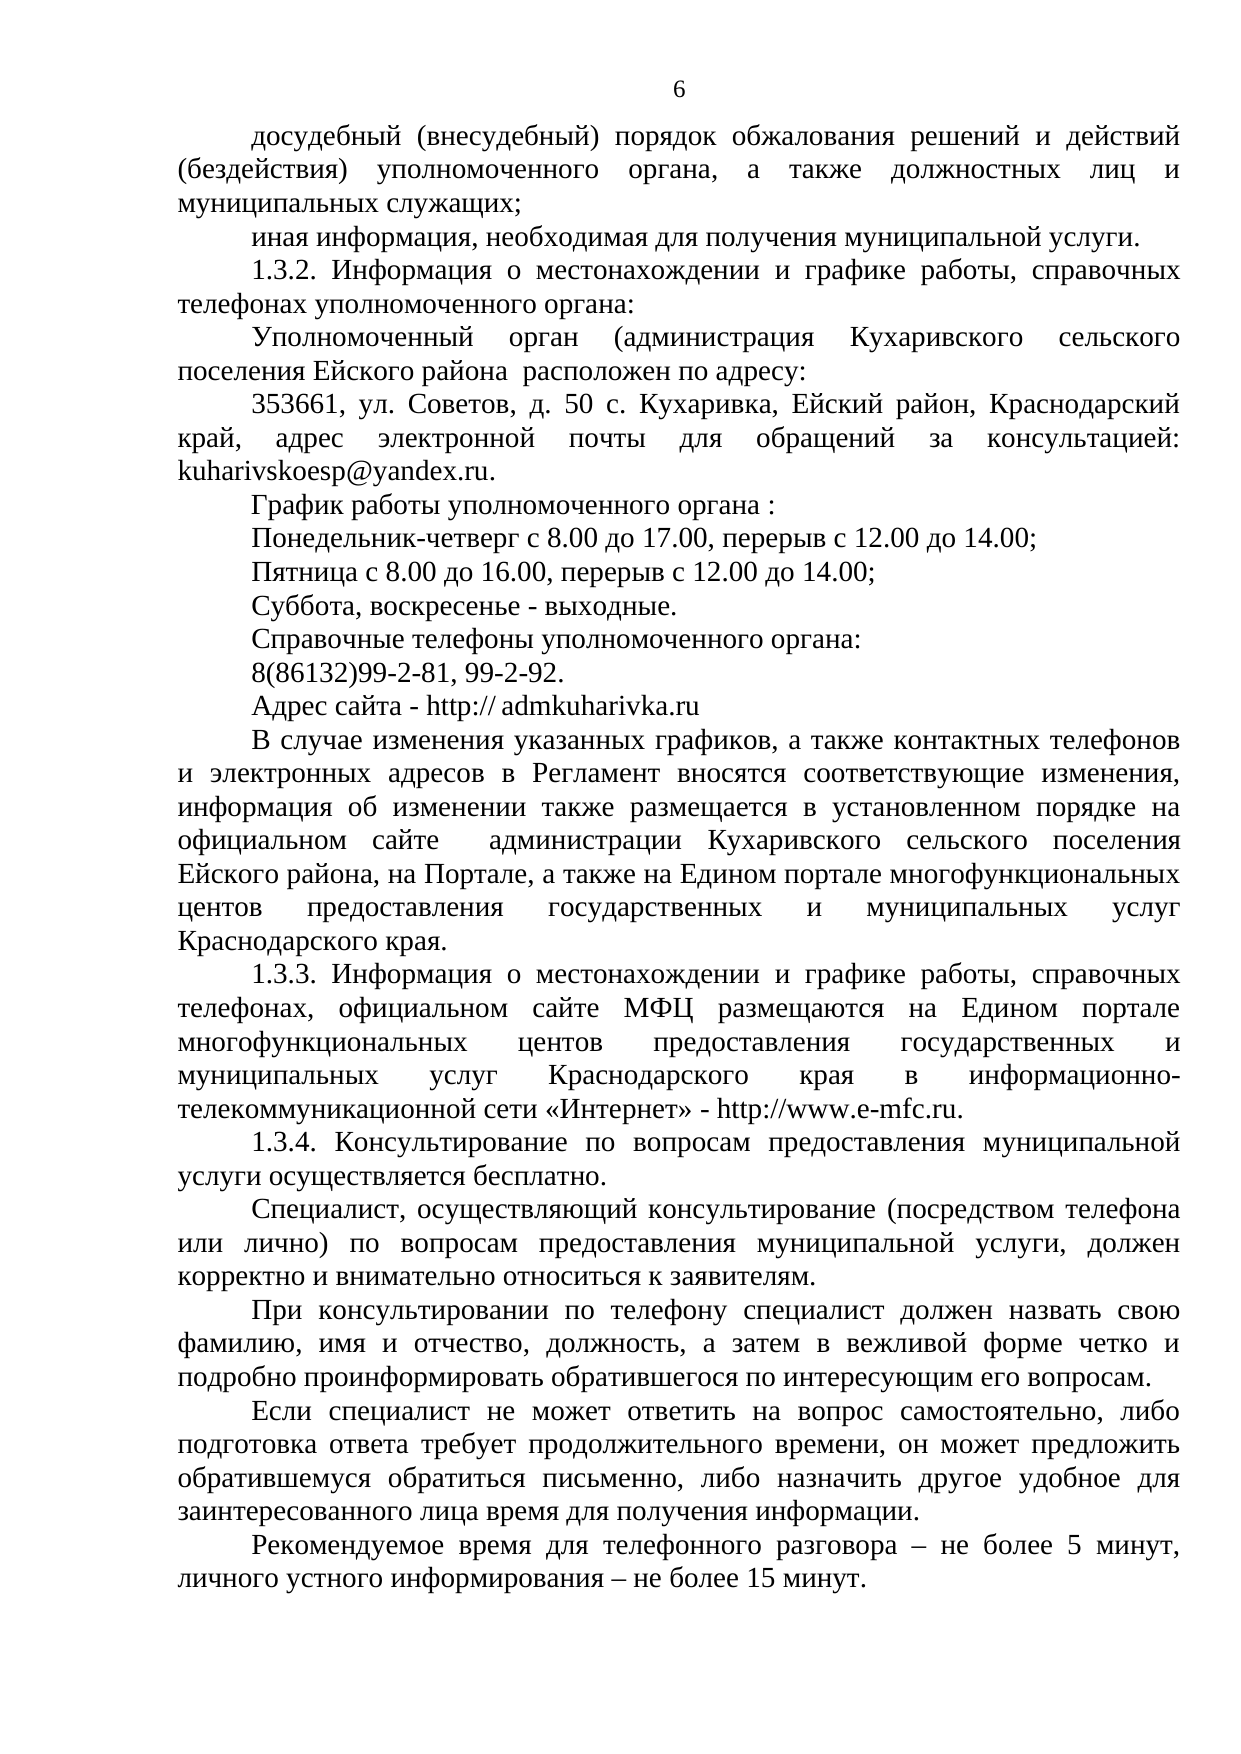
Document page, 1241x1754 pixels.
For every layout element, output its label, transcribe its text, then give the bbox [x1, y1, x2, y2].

text иная информация, необходимая для получения муниципальной услуги. [177, 219, 1181, 252]
text Специалист, осуществляющий консультирование (посредством телефона или лично) по вопросам предоставления муниципальной услуги, должен корректно и внимательно относиться к заявителям. [177, 1191, 1181, 1292]
text досудебный (внесудебный) порядок обжалования решений и действий (бездействия) уполномоченного органа, а также должностных лиц и муниципальных служащих; [177, 118, 1181, 219]
text Если специалист не может ответить на вопрос самостоятельно, либо подготовка ответа требует продолжительного времени, он может предложить обратившемуся обратиться письменно, либо назначить другое удобное для заинтересованного лица время для получения информации. [177, 1393, 1181, 1527]
text 1.3.4. Консультирование по вопросам предоставления муниципальной услуги осуществляется бесплатно. [177, 1124, 1181, 1191]
text Уполномоченный орган (администрация Кухаривского сельского поселения Ейского района расположен по адресу: [177, 319, 1181, 386]
text 353661, ул. Советов, д. 50 с. Кухаривка, Ейский район, Краснодарский край, адрес электронной почты для обращений за консультацией: kuharivskoesp@yandex.ru. [177, 386, 1181, 487]
text Понедельник-четверг с 8.00 до 17.00, перерыв с 12.00 до 14.00; [177, 521, 1181, 554]
text 8(86132)99-2-81, 99-2-92. [177, 655, 1181, 688]
text 1.3.3. Информация о местонахождении и графике работы, справочных телефонах, официальном сайте МФЦ размещаются на Едином портале многофункциональных центов предоставления государственных и муниципальных услуг Краснодарского края в информационно-телекоммуникационной сети «Интернет» - http://www.e-mfc.ru. [177, 957, 1181, 1124]
text График работы уполномоченного органа : [177, 487, 1181, 521]
text При консультировании по телефону специалист должен назвать свою фамилию, имя и отчество, должность, а затем в вежливой форме четко и подробно проинформировать обратившегося по интересующим его вопросам. [177, 1292, 1181, 1393]
text В случае изменения указанных графиков, а также контактных телефонов и электронных адресов в Регламент вносятся соответствующие изменения, информация об изменении также размещается в установленном порядке на официальном сайте администрации Кухаривского сельского поселения Ейского района, на Портале, а также на Едином портале многофункциональных центов предоставления государственных и муниципальных услуг Краснодарского края. [177, 722, 1181, 957]
text Суббота, воскресенье - выходные. [177, 588, 1181, 621]
text Пятница с 8.00 до 16.00, перерыв с 12.00 до 14.00; [177, 554, 1181, 588]
text 1.3.2. Информация о местонахождении и графике работы, справочных телефонах уполномоченного органа: [177, 252, 1181, 319]
text Адрес сайта - http:// admkuharivka.ru [177, 688, 1181, 722]
text Рекомендуемое время для телефонного разговора – не более 5 минут, личного устного информирования – не более 15 минут. [177, 1527, 1181, 1594]
text Справочные телефоны уполномоченного органа: [177, 621, 1181, 655]
